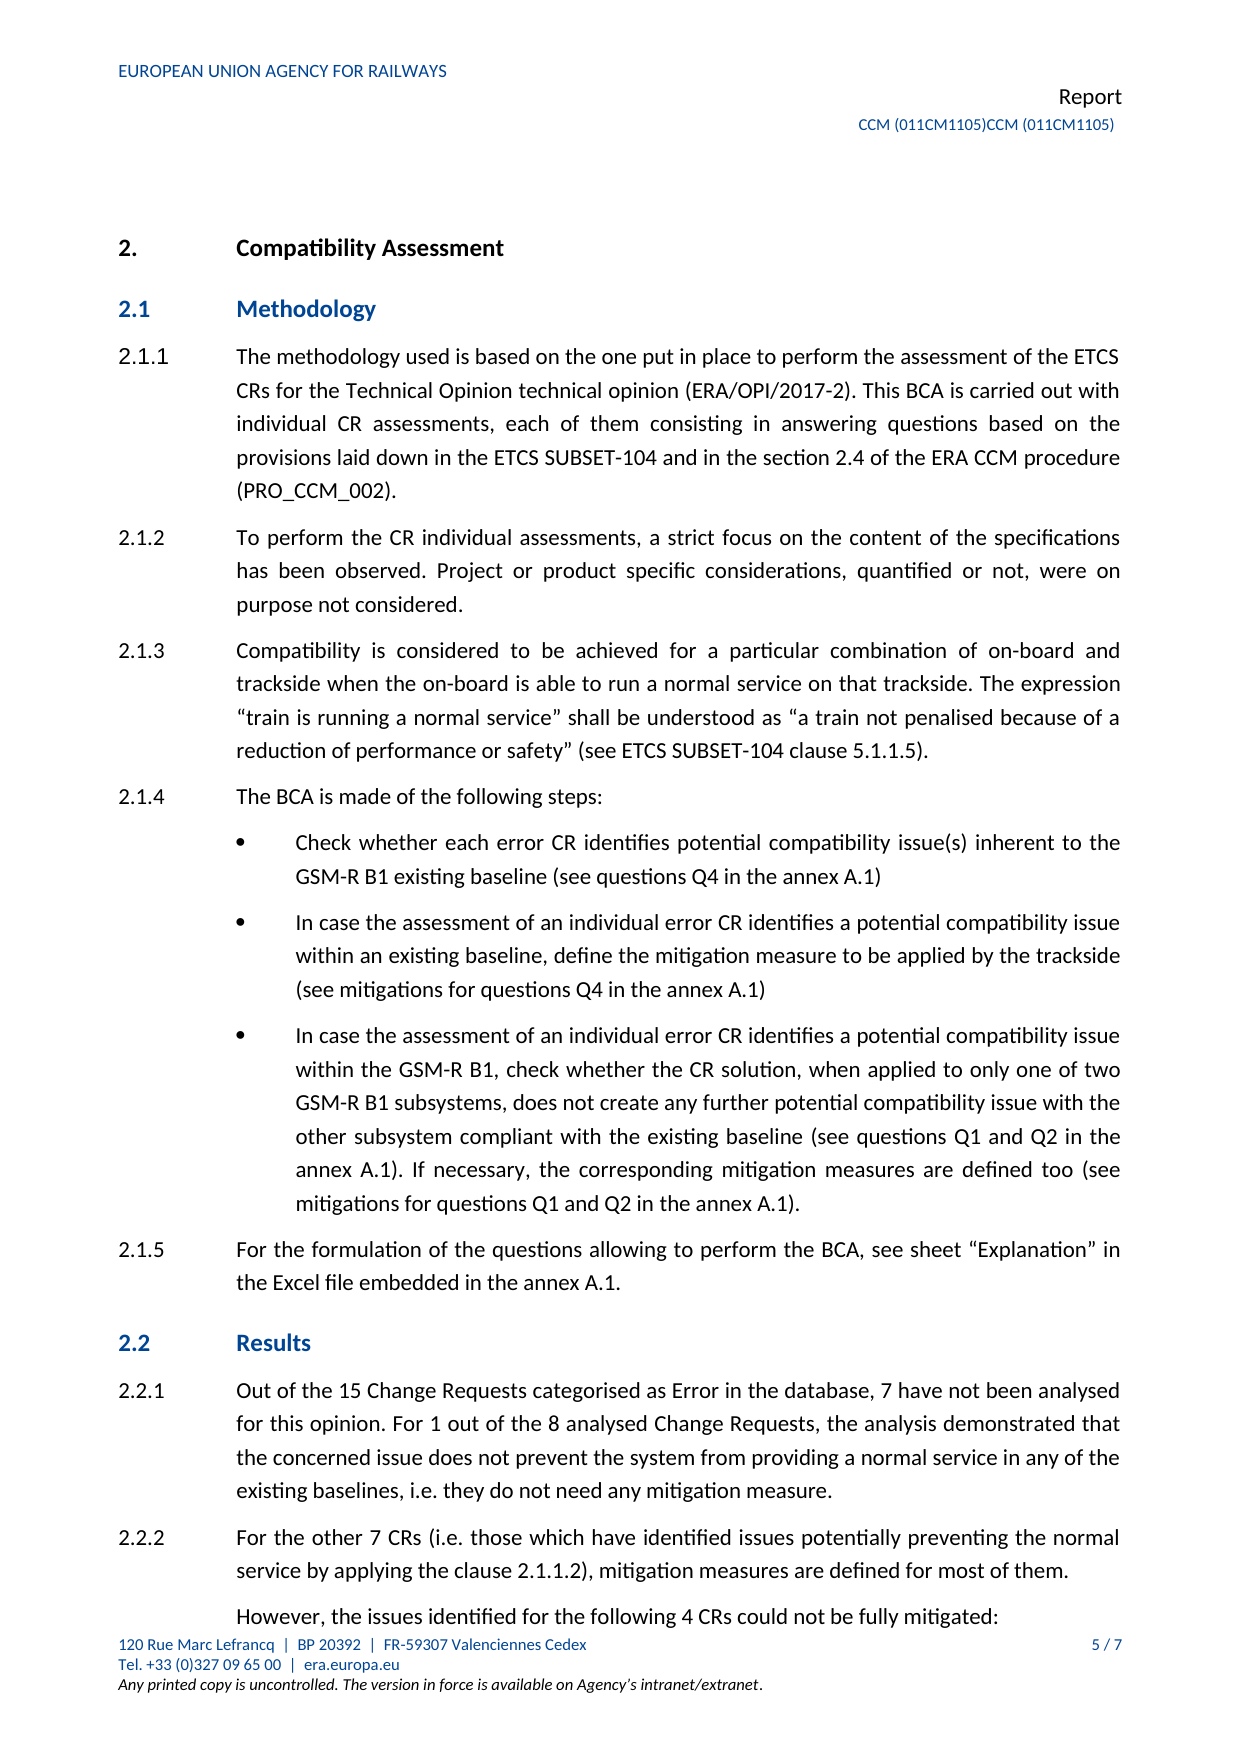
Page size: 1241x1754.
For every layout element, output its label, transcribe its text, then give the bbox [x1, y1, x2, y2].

text In case the assessment of an individual error CR identifies a potential compatibility issue within an existing baseline, define the mitigation measure to be applied by the trackside (see mitigations for questions Q4 in the annex A.1) [236, 908, 1122, 1003]
subtitle 2.1.1 The methodology used is based on the one put in place to perform the assessment of the ETCS CRs for the Technical Opinion technical opinion (ERA/OPI/2017-2). This BCA is carried out with individual CR assessments, each of them consisting in answering questions based on the provisions laid down in the ETCS SUBSET-104 and in the section 2.4 of the ERA CCM procedure (PRO_CCM_002). [118, 342, 1122, 504]
subtitle The BCA is made of the following steps: [118, 782, 1122, 810]
subtitle Methodology [118, 293, 1122, 324]
text Check whether each error CR identifies potential compatibility issue(s) inherent to the GSM-R B1 existing baseline (see questions Q4 in the annex A.1) [236, 828, 1122, 890]
subtitle To perform the CR individual assessments, a strict focus on the content of the specifications has been observed. Project or product specific considerations, quantified or not, were on purpose not considered. [118, 523, 1122, 618]
subtitle However, the issues identified for the following 4 CRs could not be fully mitigated: [236, 1602, 1122, 1630]
subtitle For the formulation of the questions allowing to perform the BCA, see sheet “Explanation” in the Excel file embedded in the annex A.1. [118, 1235, 1122, 1296]
subtitle For the other 7 CRs (i.e. those which have identified issues potentially preventing the normal service by applying the clause 2.1.1.2), mitigation measures are defined for most of them. [118, 1523, 1122, 1584]
text In case the assessment of an individual error CR identifies a potential compatibility issue within the GSM-R B1, check whether the CR solution, when applied to only one of two GSM-R B1 subsystems, does not create any further potential compatibility issue with the other subsystem compliant with the existing baseline (see questions Q1 and Q2 in the annex A.1). If necessary, the corresponding mitigation measures are defined too (see mitigations for questions Q1 and Q2 in the annex A.1). [236, 1021, 1122, 1217]
subtitle Compatibility Assessment [118, 232, 1122, 262]
subtitle Out of the 15 Change Requests categorised as Error in the database, 7 have not been analysed for this opinion. For 1 out of the 8 analysed Change Requests, the analysis demonstrated that the concerned issue does not prevent the system from providing a normal service in any of the existing baselines, i.e. they do not need any mitigation measure. [118, 1376, 1122, 1505]
subtitle Results [118, 1327, 1122, 1357]
subtitle Compatibility is considered to be achieved for a particular combination of on-board and trackside when the on-board is able to run a normal service on that trackside. The expression “train is running a normal service” shall be understood as “a train not penalised because of a reduction of performance or safety” (see ETCS SUBSET-104 clause 5.1.1.5). [118, 636, 1122, 764]
